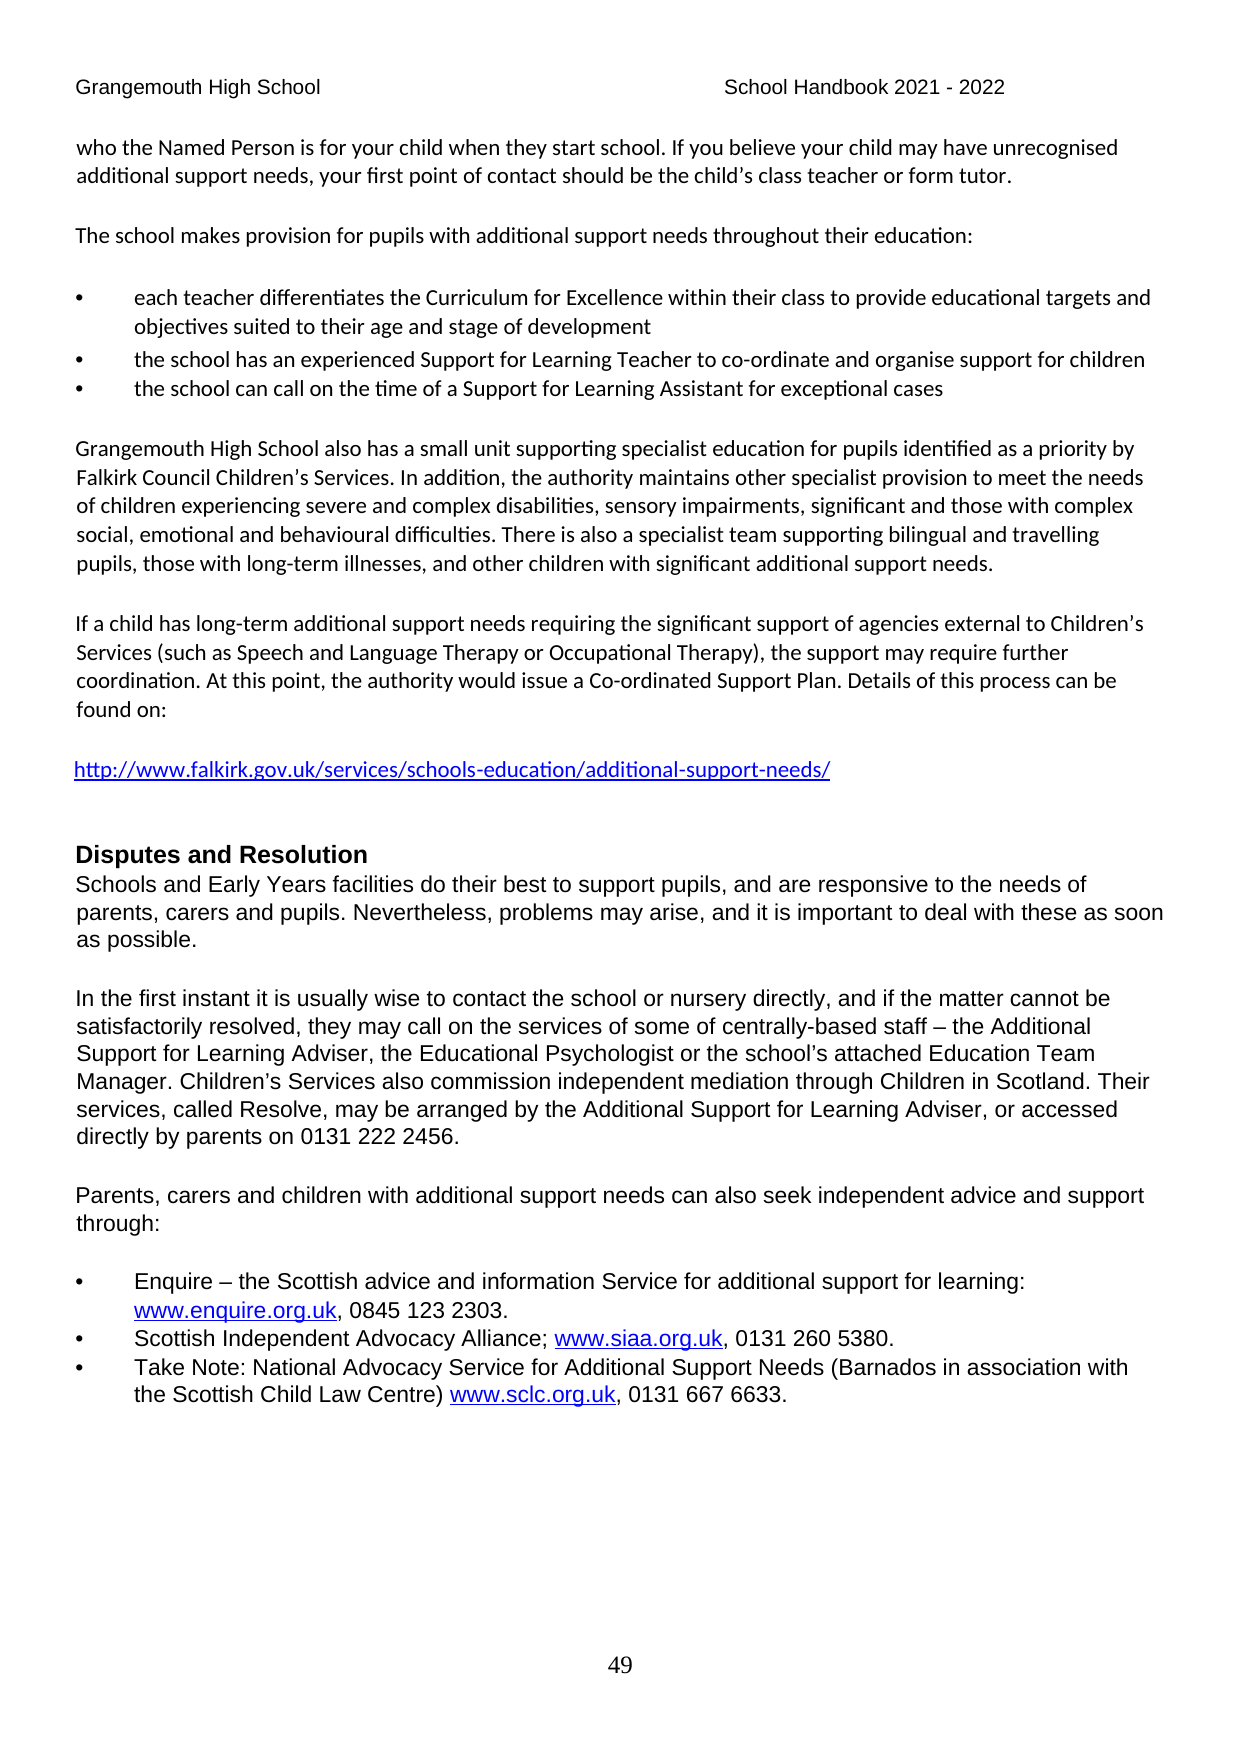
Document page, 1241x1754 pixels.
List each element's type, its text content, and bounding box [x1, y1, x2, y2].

list the school has an experienced Support for Learning Teacher to co-ordinate and organise support for children [75, 345, 1173, 373]
text Parents, carers and children with additional support needs can also seek independent advice and support through: [75, 1182, 1155, 1236]
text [75, 133, 1173, 189]
text http://www.falkirk.gov.uk/services/schools-education/additional-support-needs/ [73, 755, 1173, 783]
text In the first instant it is usually wise to contact the school or nursery directly, and if the matter cannot be satisfactorily resolved, they may call on the services of some of centrally-based staff – the Additional Support for Learning Adviser, the Educational Psychologist or the school’s attached Education Team Manager. Children’s Services also commission independent mediation through Children in Scotland. Their services, called Resolve, may be arranged by the Additional Support for Learning Adviser, or accessed directly by parents on 0131 222 2456. [75, 985, 1155, 1149]
list Scottish Independent Advocacy Alliance; www.siaa.org.uk, 0131 260 5380. [75, 1325, 1155, 1352]
list the school can call on the time of a Support for Learning Assistant for exceptional cases [75, 374, 1173, 402]
text If a child has long-term additional support needs requiring the significant support of agencies external to Children’s Services (such as Speech and Language Therapy or Occupational Therapy), the support may require further coordination. At this point, the authority would issue a Co-ordinated Support Plan. Details of this process can be found on: [75, 609, 1173, 723]
text Schools and Early Years facilities do their best to support pupils, and are responsive to the needs of parents, carers and pupils. Nevertheless, problems may arise, and it is important to deal with these as soon as possible. [75, 871, 1173, 953]
text Grangemouth High School also has a small unit supporting specialist education for pupils identified as a priority by Falkirk Council Children’s Services. In addition, the authority maintains other specialist provision to meet the needs of children experiencing severe and complex disabilities, sensory impairments, significant and those with complex social, emotional and behavioural difficulties. There is also a specialist team supporting bilingual and travelling pupils, those with long-term illnesses, and other children with significant additional support needs. [75, 434, 1167, 577]
subtitle Disputes and Resolution [75, 840, 1173, 869]
list Take Note: National Advocacy Service for Additional Support Needs (Barnados in association with the Scottish Child Law Centre) www.sclc.org.uk, 0131 667 6633. [75, 1354, 1155, 1408]
list each teacher differentiates the Curriculum for Excellence within their class to provide educational targets and objectives suited to their age and stage of development [75, 283, 1173, 340]
list Enquire – the Scottish advice and information Service for additional support for learning: [75, 1268, 1155, 1294]
text The school makes provision for pupils with additional support needs throughout their education: [75, 221, 1123, 249]
text www.enquire.org.uk, 0845 123 2303. [134, 1297, 1173, 1323]
